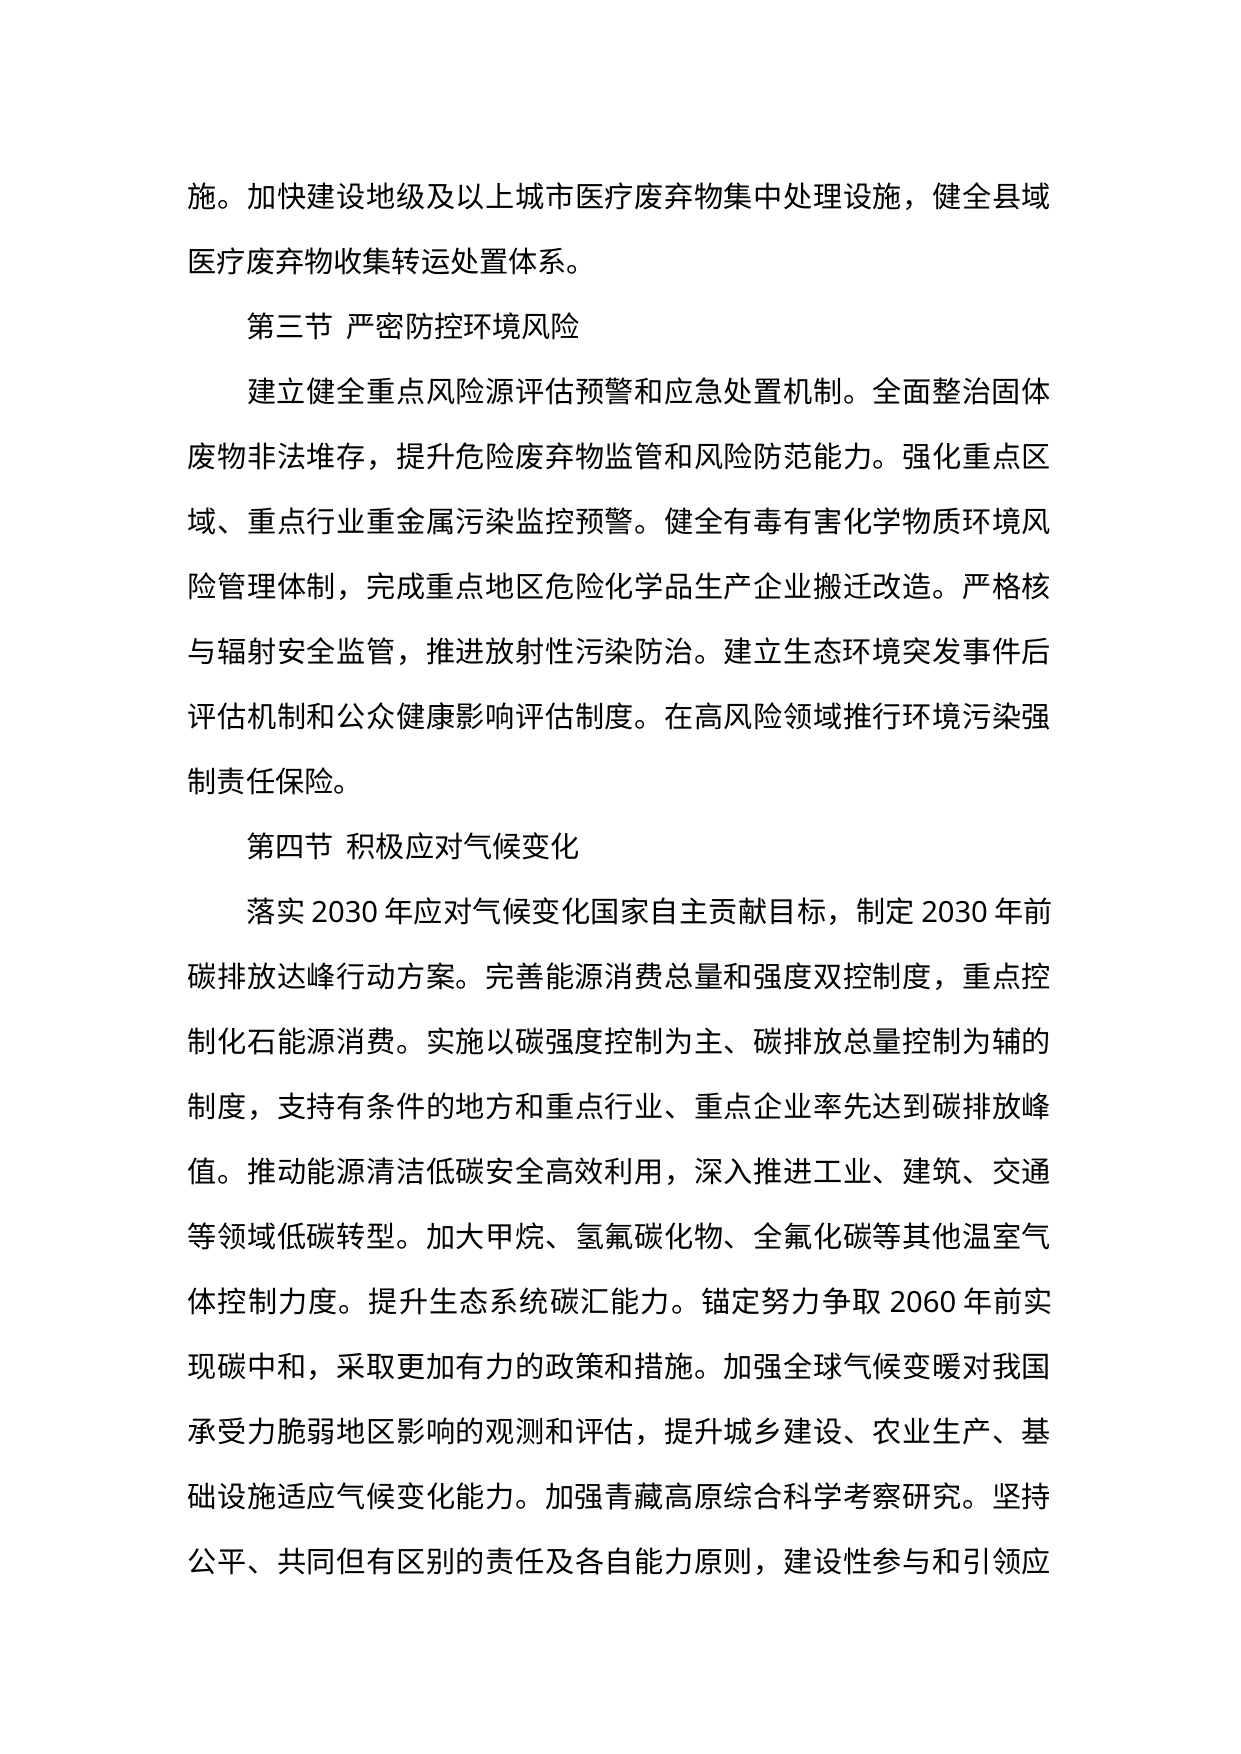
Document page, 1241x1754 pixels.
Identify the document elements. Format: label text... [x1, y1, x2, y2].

text 第四节 积极应对气候变化 [187, 812, 1053, 877]
text 第三节 严密防控环境风险 [187, 292, 1053, 357]
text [187, 162, 1053, 292]
text 建立健全重点风险源评估预警和应急处置机制。全面整治固体废物非法堆存，提升危险废弃物监管和风险防范能力。强化重点区域、重点行业重金属污染监控预警。健全有毒有害化学物质环境风险管理体制，完成重点地区危险化学品生产企业搬迁改造。严格核与辐射安全监管，推进放射性污染防治。建立生态环境突发事件后评估机制和公众健康影响评估制度。在高风险领域推行环境污染强制责任保险。 [187, 357, 1053, 812]
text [187, 877, 1053, 1592]
